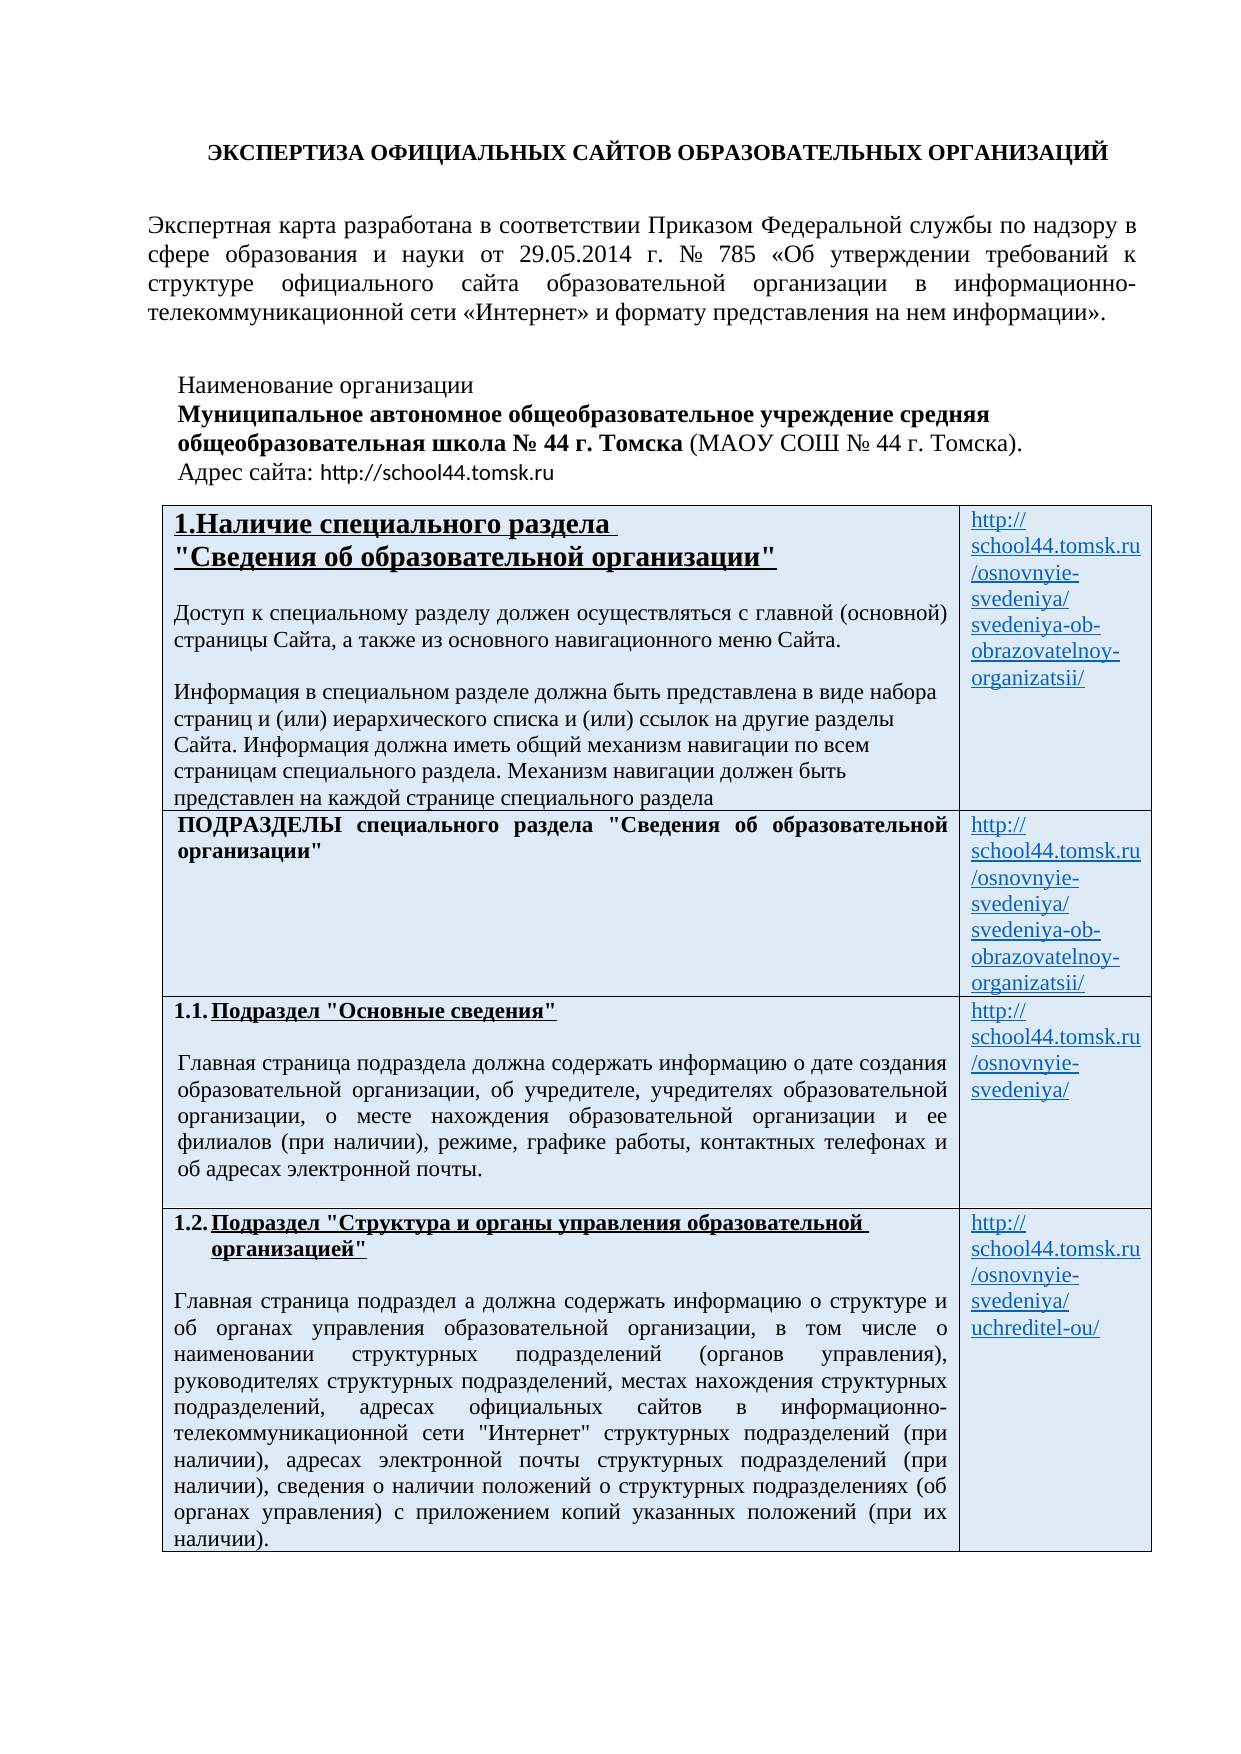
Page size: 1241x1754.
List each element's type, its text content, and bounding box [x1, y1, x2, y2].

table_cell Подраздел "Структура и органы управления образовательной организацией" Главная страница подраздел а должна содержать информацию о структуре и об органах управления образовательной организации, в том числе о наименовании структурных подразделений (органов управления), руководителях структурных подразделений, местах нахождения структурных подразделений, адресах официальных сайтов в информационно-телекоммуникационной сети "Интернет" структурных подразделений (при наличии), адресах электронной почты структурных подразделений (при наличии), сведения о наличии положений о структурных подразделениях (об органах управления) с приложением копий указанных положений (при их наличии). [163, 1209, 959, 1551]
text Муниципальное автономное общеобразовательное учреждение средняя общеобразовательная школа № 44 г. Томска (МАОУ СОШ № 44 г. Томска). [177, 399, 1152, 457]
table_cell http://school44.tomsk.ru/osnovnyie-svedeniya/uchreditel-ou/ [960, 1209, 1151, 1551]
list Адрес сайта: http://school44.tomsk.ru [177, 457, 1122, 486]
list ЭКСПЕРТИЗА ОФИЦИАЛЬНЫХ САЙТОВ ОБРАЗОВАТЕЛЬНЫХ ОРГАНИЗАЦИЙ [207, 139, 1152, 165]
table_cell ПОДРАЗДЕЛЫ специального раздела "Сведения об образовательной организации" [163, 811, 959, 996]
table_cell http://school44.tomsk.ru/osnovnyie-svedeniya/ [960, 997, 1151, 1207]
table_header http://school44.tomsk.ru/osnovnyie-svedeniya/svedeniya-ob-obrazovatelnoy-organizatsii/ [960, 506, 1151, 810]
table_cell http://school44.tomsk.ru/osnovnyie-svedeniya/svedeniya-ob-obrazovatelnoy-organizatsii/ [960, 811, 1151, 996]
table_header 1.Наличие специального раздела "Сведения об образовательной организации" Доступ к специальному разделу должен осуществляться с главной (основной) страницы Сайта, а также из основного навигационного меню Сайта. Информация в специальном разделе должна быть представлена в виде набора страниц и (или) иерархического списка и (или) ссылок на другие разделы Сайта. Информация должна иметь общий механизм навигации по всем страницам специального раздела. Механизм навигации должен быть представлен на каждой странице специального раздела [163, 506, 959, 810]
text Наименование организации [177, 371, 1152, 399]
table_cell Подраздел "Основные сведения" Главная страница подраздела должна содержать информацию о дате создания образовательной организации, об учредителе, учредителях образовательной организации, о месте нахождения образовательной организации и ее филиалов (при наличии), режиме, графике работы, контактных телефонах и об адресах электронной почты. [163, 997, 959, 1207]
text Экспертная карта разработана в соответствии Приказом Федеральной службы по надзору в сфере образования и науки от 29.05.2014 г. № 785 «Об утверждении требований к структуре официального сайта образовательной организации в информационно-телекоммуникационной сети «Интернет» и формату представления на нем информации». [148, 210, 1137, 325]
